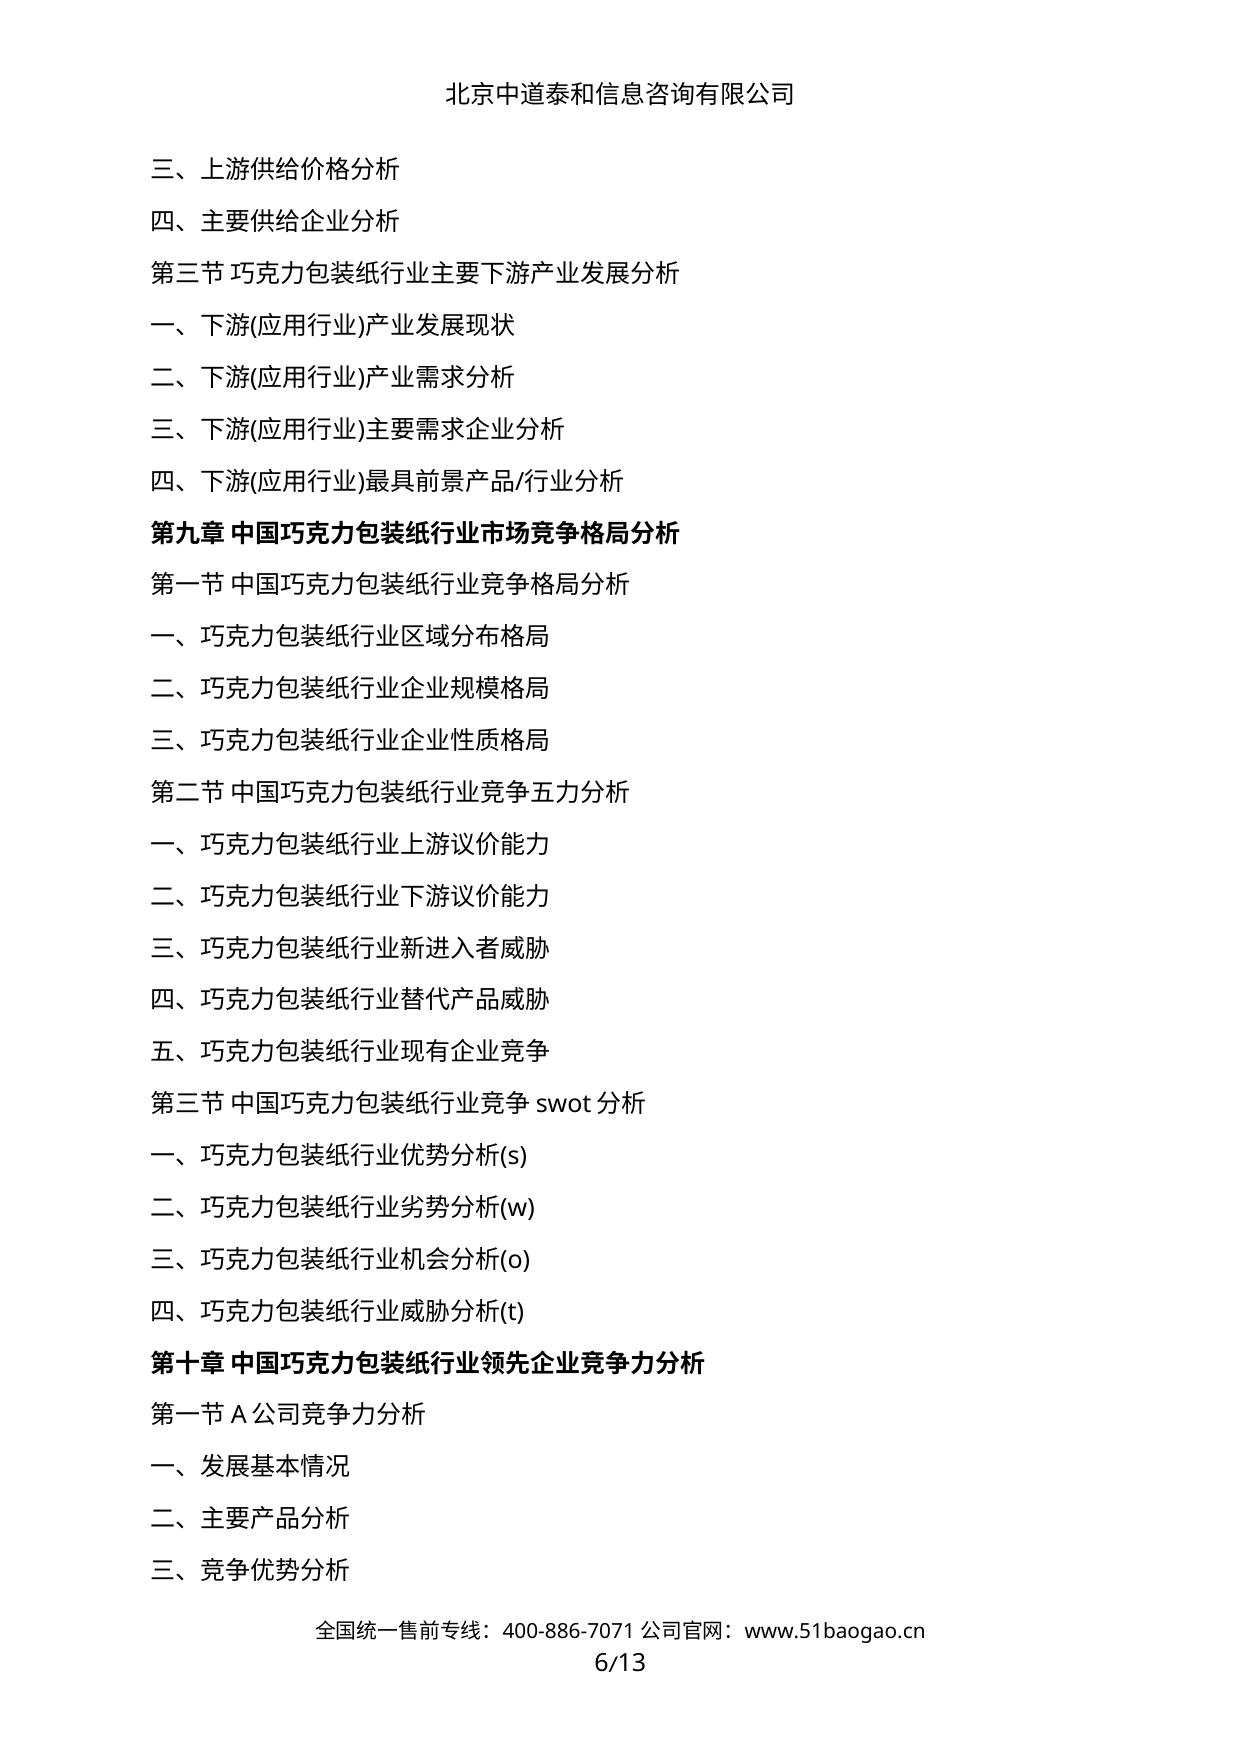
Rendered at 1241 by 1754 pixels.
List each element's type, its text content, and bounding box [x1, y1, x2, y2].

text 第二节 中国巧克力包装纸行业竞争五力分析 [150, 772, 1090, 809]
text 二、主要产品分析 [150, 1499, 1090, 1535]
text 一、巧克力包装纸行业区域分布格局 [150, 617, 1090, 653]
text 第一节 A公司竞争力分析 [150, 1395, 1090, 1431]
text 四、下游(应用行业)最具前景产品/行业分析 [150, 461, 1090, 497]
text 三、上游供给价格分析 [150, 150, 1090, 186]
text 二、巧克力包装纸行业企业规模格局 [150, 669, 1090, 705]
text 三、竞争优势分析 [150, 1551, 1090, 1587]
text 第一节 中国巧克力包装纸行业竞争格局分析 [150, 565, 1090, 601]
text 第九章 中国巧克力包装纸行业市场竞争格局分析 [150, 513, 1090, 549]
text 三、下游(应用行业)主要需求企业分析 [150, 409, 1090, 446]
text 二、下游(应用行业)产业需求分析 [150, 357, 1090, 394]
text 四、主要供给企业分析 [150, 202, 1090, 238]
text 二、巧克力包装纸行业劣势分析(w) [150, 1187, 1090, 1224]
text 四、巧克力包装纸行业替代产品威胁 [150, 980, 1090, 1016]
text 二、巧克力包装纸行业下游议价能力 [150, 876, 1090, 912]
text 四、巧克力包装纸行业威胁分析(t) [150, 1291, 1090, 1327]
text 一、巧克力包装纸行业优势分析(s) [150, 1136, 1090, 1172]
text 三、巧克力包装纸行业企业性质格局 [150, 721, 1090, 757]
text 三、巧克力包装纸行业新进入者威胁 [150, 928, 1090, 964]
text 一、下游(应用行业)产业发展现状 [150, 306, 1090, 342]
text 第十章 中国巧克力包装纸行业领先企业竞争力分析 [150, 1343, 1090, 1379]
text 三、巧克力包装纸行业机会分析(o) [150, 1239, 1090, 1276]
text 第三节 巧克力包装纸行业主要下游产业发展分析 [150, 254, 1090, 290]
text 一、发展基本情况 [150, 1447, 1090, 1483]
text 五、巧克力包装纸行业现有企业竞争 [150, 1032, 1090, 1068]
text 一、巧克力包装纸行业上游议价能力 [150, 824, 1090, 861]
text 第三节 中国巧克力包装纸行业竞争swot分析 [150, 1084, 1090, 1120]
